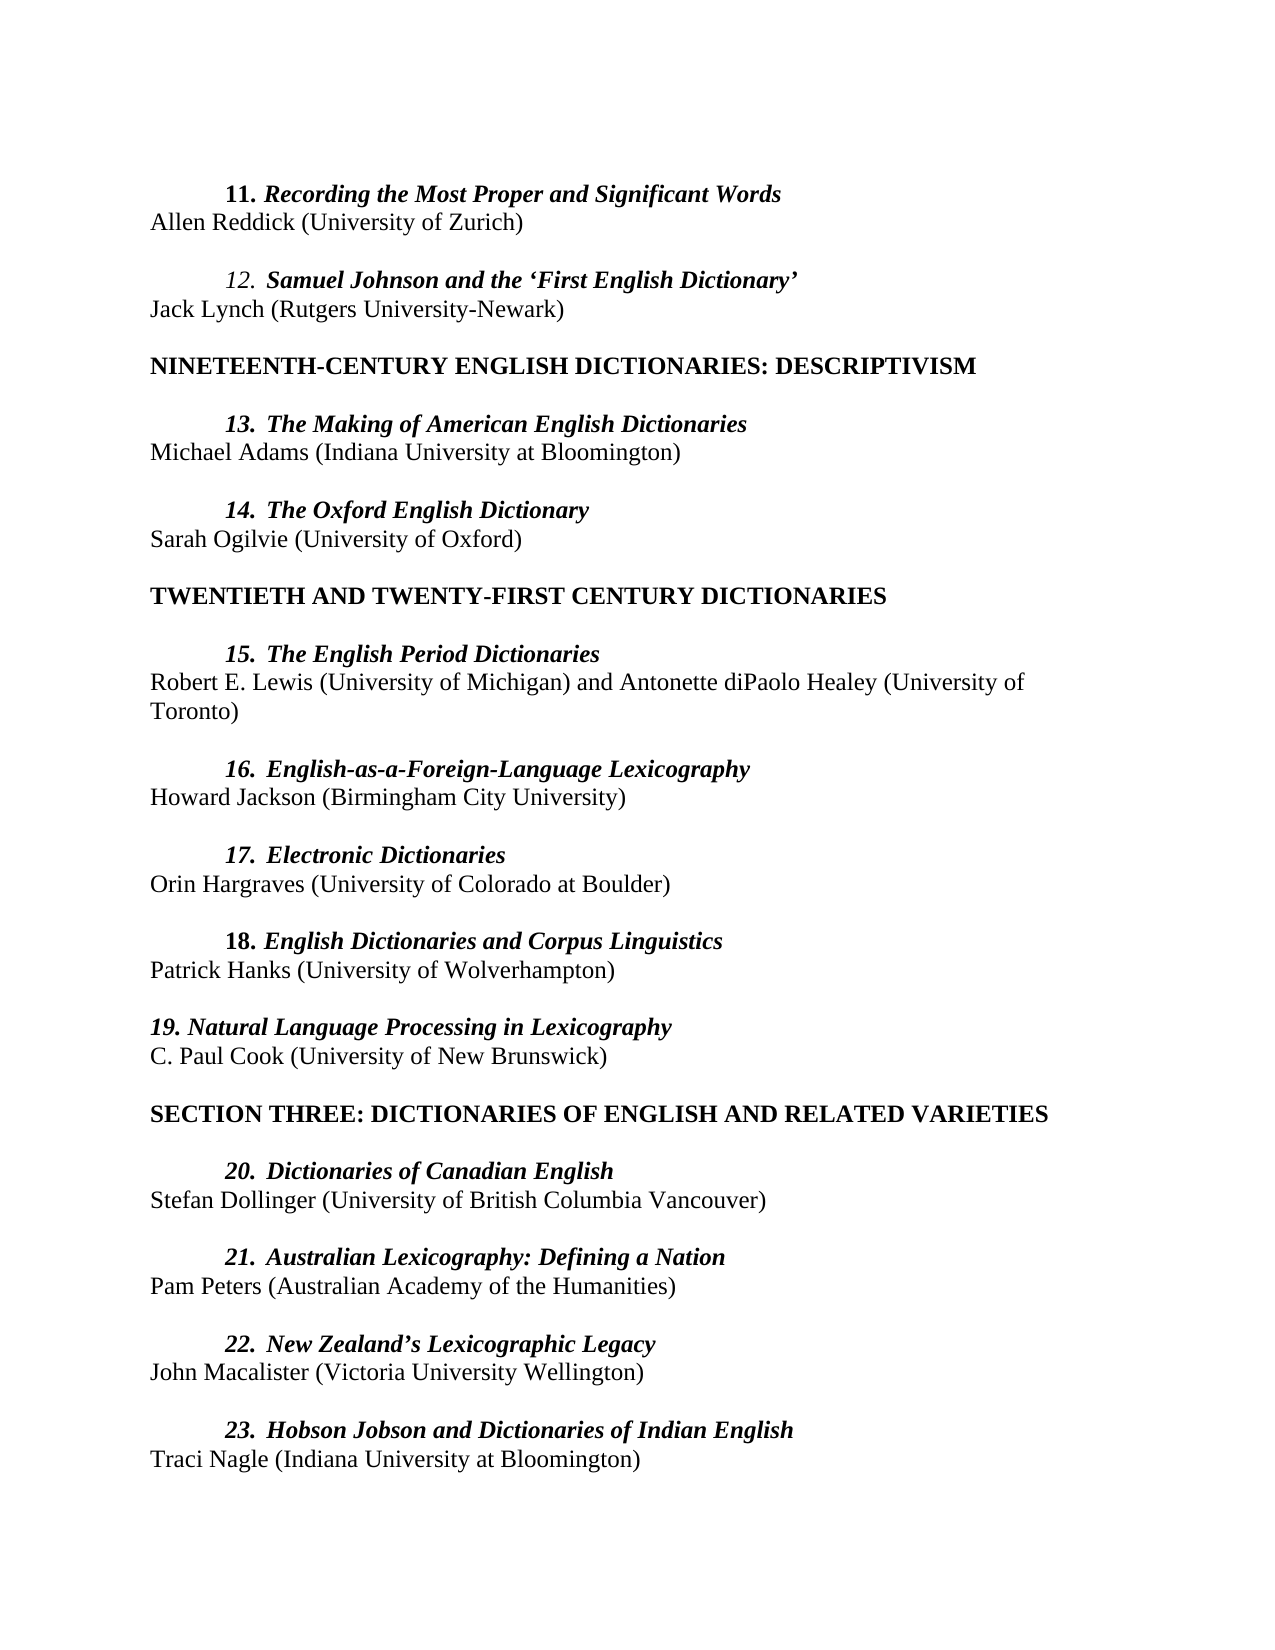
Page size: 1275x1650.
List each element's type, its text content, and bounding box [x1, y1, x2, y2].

text 19. Natural Language Processing in Lexicography [150, 1012, 1125, 1041]
text 12. Samuel Johnson and the ‘First English Dictionary’ [225, 265, 1125, 294]
text Pam Peters (Australian Academy of the Humanities) [150, 1271, 1125, 1300]
text Jack Lynch (Rutgers University-Newark) [150, 294, 1125, 322]
text 13. The Making of American English Dictionaries [225, 409, 1125, 437]
text 20. Dictionaries of Canadian English [225, 1156, 1125, 1185]
text Howard Jackson (Birmingham City University) [150, 782, 1125, 811]
text Sarah Ogilvie (University of Oxford) [150, 524, 1125, 552]
text 22. New Zealand’s Lexicographic Legacy [225, 1329, 1125, 1357]
text 15. The English Period Dictionaries [225, 639, 1125, 667]
text Stefan Dollinger (University of British Columbia Vancouver) [150, 1185, 1125, 1214]
text 11. Recording the Most Proper and Significant Words [225, 179, 1125, 207]
text 18. English Dictionaries and Corpus Linguistics [225, 926, 1125, 955]
text Michael Adams (Indiana University at Bloomington) [150, 437, 1125, 466]
text NINETEENTH-CENTURY ENGLISH DICTIONARIES: DESCRIPTIVISM [150, 351, 1125, 380]
text 14. The Oxford English Dictionary [225, 495, 1125, 524]
text SECTION THREE: DICTIONARIES OF ENGLISH AND RELATED VARIETIES [150, 1099, 1125, 1127]
text 16. English-as-a-Foreign-Language Lexicography [225, 754, 1125, 782]
text 17. Electronic Dictionaries [225, 840, 1125, 869]
text 21. Australian Lexicography: Defining a Nation [225, 1242, 1125, 1271]
text Traci Nagle (Indiana University at Bloomington) [150, 1444, 1125, 1472]
text John Macalister (Victoria University Wellington) [150, 1357, 1125, 1386]
text 23. Hobson Jobson and Dictionaries of Indian English [225, 1415, 1125, 1444]
text TWENTIETH AND TWENTY-FIRST CENTURY DICTIONARIES [150, 581, 1125, 610]
text Robert E. Lewis (University of Michigan) and Antonette diPaolo Healey (University of Toronto) [150, 667, 1125, 725]
text C. Paul Cook (University of New Brunswick) [150, 1041, 1125, 1070]
text Orin Hargraves (University of Colorado at Boulder) [150, 869, 1125, 897]
text Allen Reddick (University of Zurich) [150, 207, 1125, 236]
text Patrick Hanks (University of Wolverhampton) [150, 955, 1125, 984]
